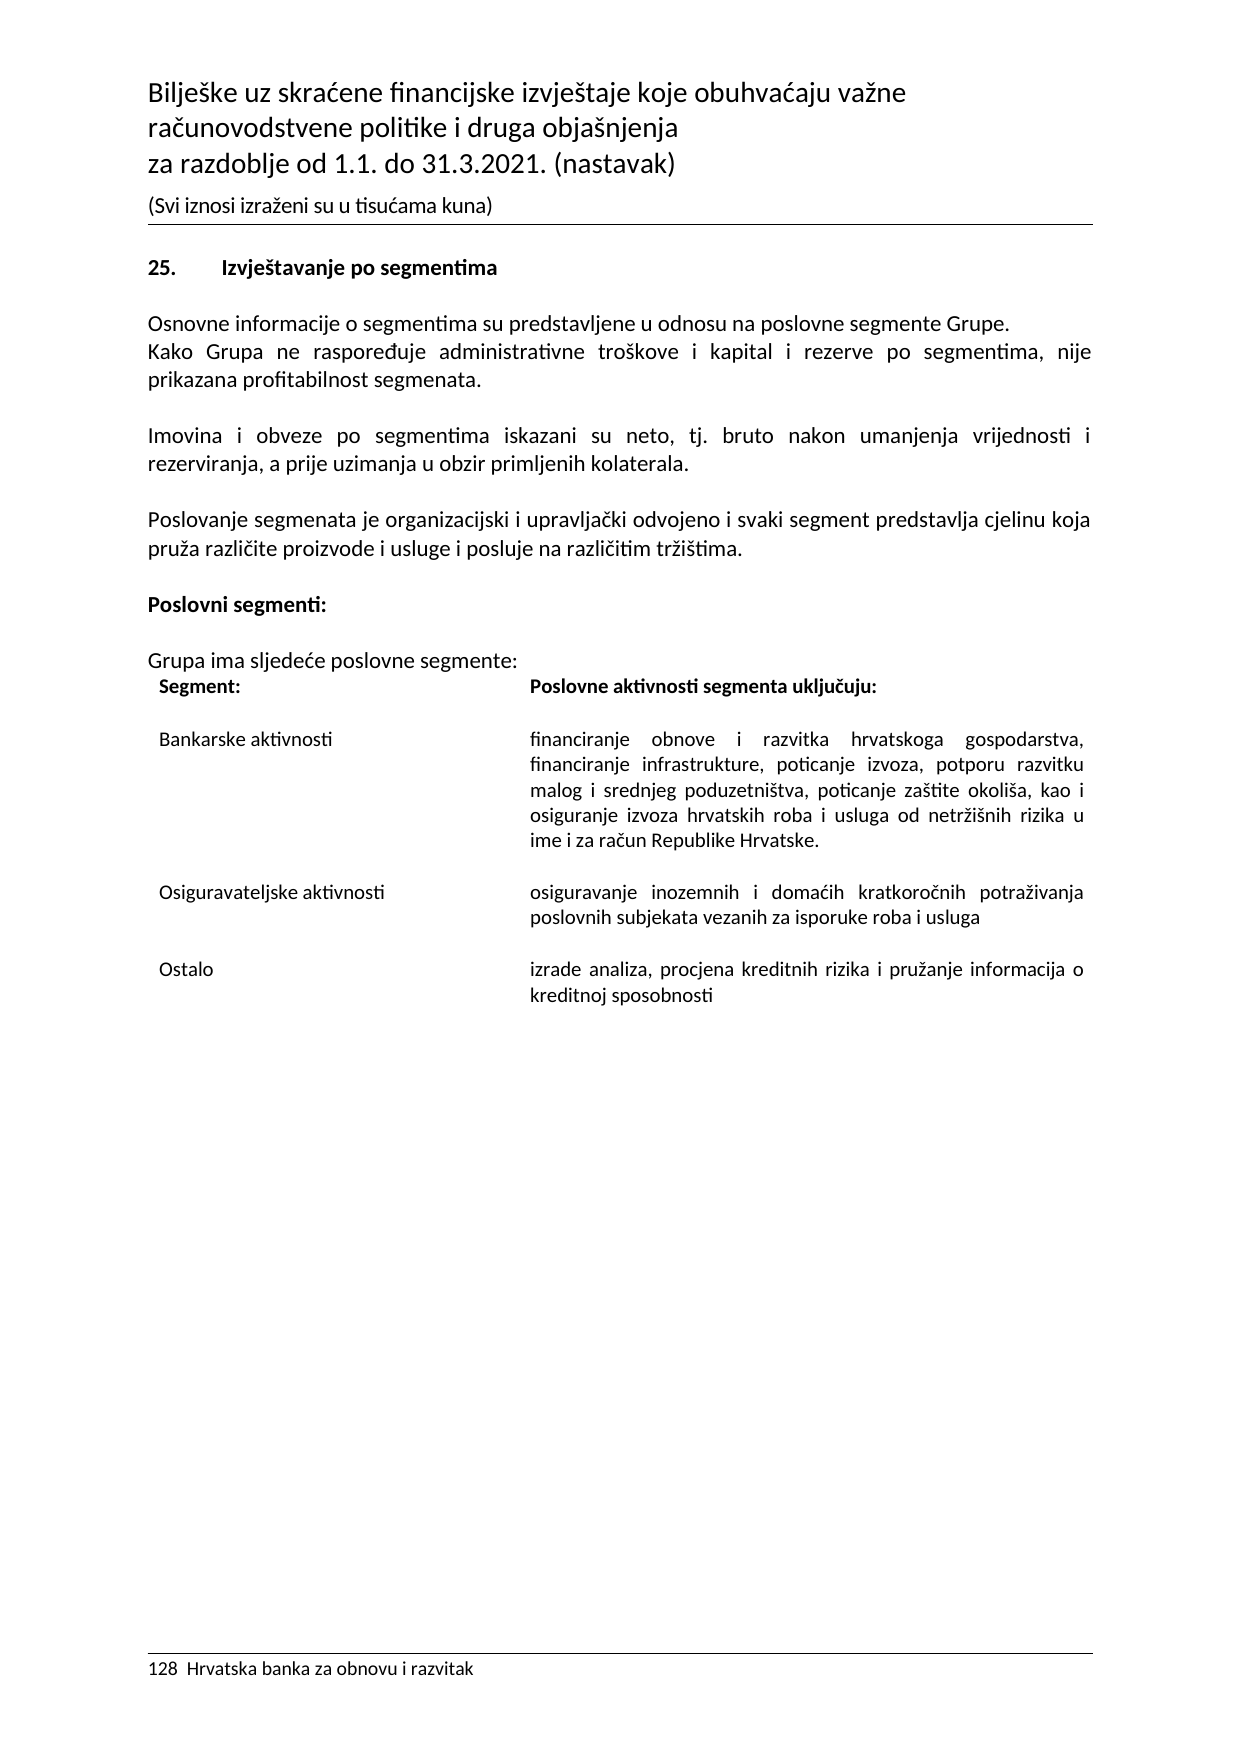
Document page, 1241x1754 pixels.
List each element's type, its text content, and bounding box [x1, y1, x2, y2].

text Grupa ima sljedeće poslovne segmente: [148, 646, 1093, 674]
text Poslovanje segmenata je organizacijski i upravljački odvojeno i svaki segment predstavlja cjelinu koja pruža različite proizvode i usluge i posluje na različitim tržištima. [148, 506, 1093, 562]
text Poslovni segmenti: [148, 590, 1093, 618]
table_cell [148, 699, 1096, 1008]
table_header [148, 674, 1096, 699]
text Osnovne informacije o segmentima su predstavljene u odnosu na poslovne segmente Grupe. [148, 309, 1093, 337]
text 25. Izvještavanje po segmentima [148, 253, 1093, 281]
text Kako Grupa ne raspoređuje administrativne troškove i kapital i rezerve po segmentima, nije prikazana profitabilnost segmenata. [148, 337, 1093, 393]
text Imovina i obveze po segmentima iskazani su neto, tj. bruto nakon umanjenja vrijednosti i rezerviranja, a prije uzimanja u obzir primljenih kolaterala. [148, 422, 1093, 478]
